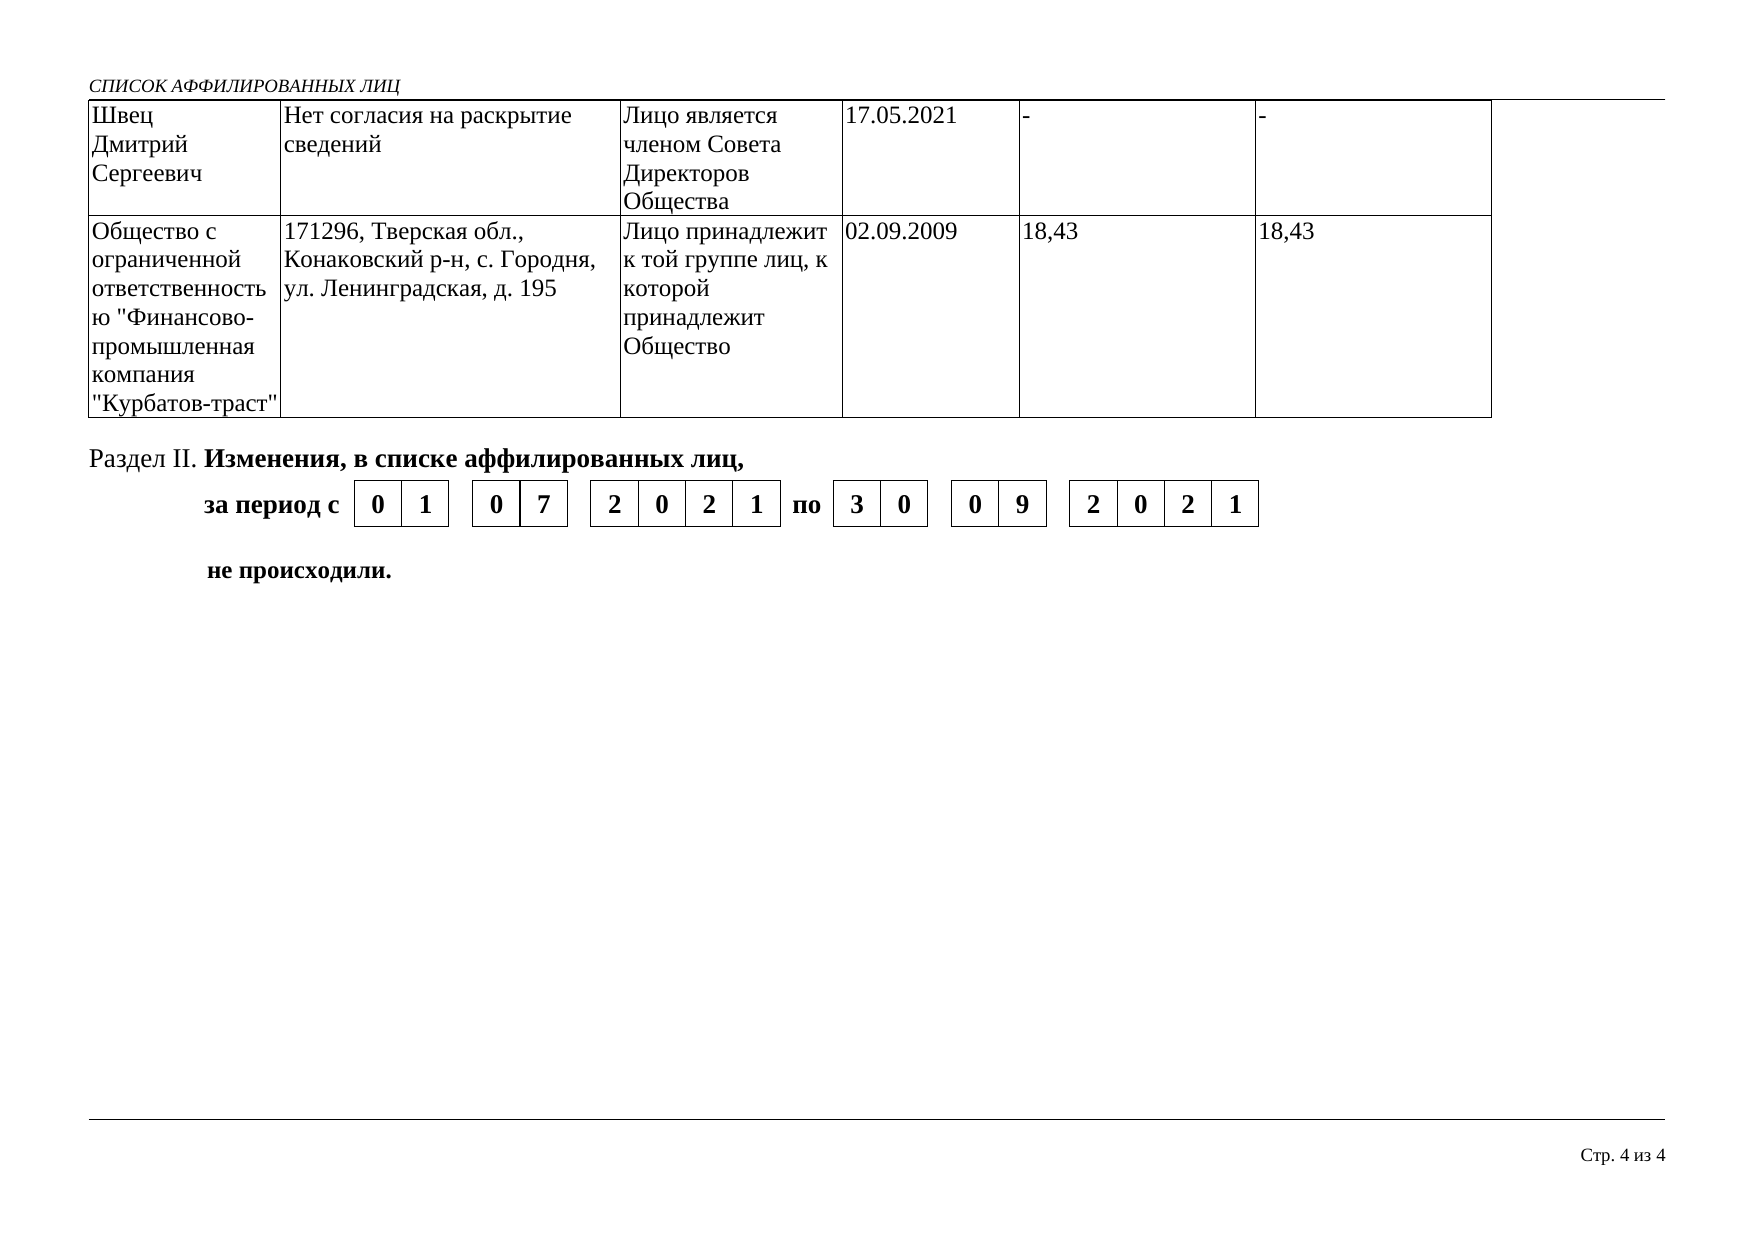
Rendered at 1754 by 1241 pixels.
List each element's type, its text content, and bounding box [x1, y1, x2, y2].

table_header 2 [591, 481, 638, 526]
table_header 0 [639, 481, 685, 526]
table_header 7 [521, 481, 567, 526]
table_header 2 [1070, 481, 1117, 526]
table_header 0 [1118, 481, 1164, 526]
table_cell Швец Дмитрий Сергеевич [89, 101, 280, 215]
table_header [928, 480, 951, 526]
table_cell - [1020, 101, 1255, 215]
table_cell 18,43 [1256, 216, 1491, 417]
text не происходили. [207, 556, 1665, 584]
table_header 9 [999, 481, 1046, 526]
table_cell - [1256, 101, 1491, 215]
table_header 0 [473, 481, 519, 526]
table_header [449, 480, 472, 526]
table_header 1 [733, 481, 780, 526]
table_cell Общество с ограниченной ответственностью "Финансово-промышленная компания "Курбатов-траст" [89, 216, 280, 417]
table_header по [781, 480, 833, 526]
table_header 0 [355, 481, 401, 526]
table_header 0 [952, 481, 998, 526]
table_header 2 [1165, 481, 1211, 526]
table_header 1 [1212, 481, 1258, 526]
table_cell Лицо принадлежит к той группе лиц, к которой принадлежит Общество [621, 216, 842, 417]
table_header 0 [881, 481, 927, 526]
table_cell 18,43 [1020, 216, 1255, 417]
table_cell 02.09.2009 [843, 216, 1019, 417]
table_header [568, 480, 590, 526]
table_header [1047, 480, 1069, 526]
text Раздел II. Изменения, в списке аффилированных лиц, [89, 442, 1665, 474]
table_header за период с [201, 480, 354, 526]
table_cell 171296, Тверская обл., Конаковский р-н, с. Городня, ул. Ленинградская, д. 195 [281, 216, 620, 417]
table_header 1 [402, 481, 448, 526]
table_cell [621, 101, 842, 215]
table_header 2 [686, 481, 732, 526]
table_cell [281, 101, 620, 215]
table_header 3 [834, 481, 880, 526]
table_cell 17.05.2021 [843, 101, 1019, 215]
